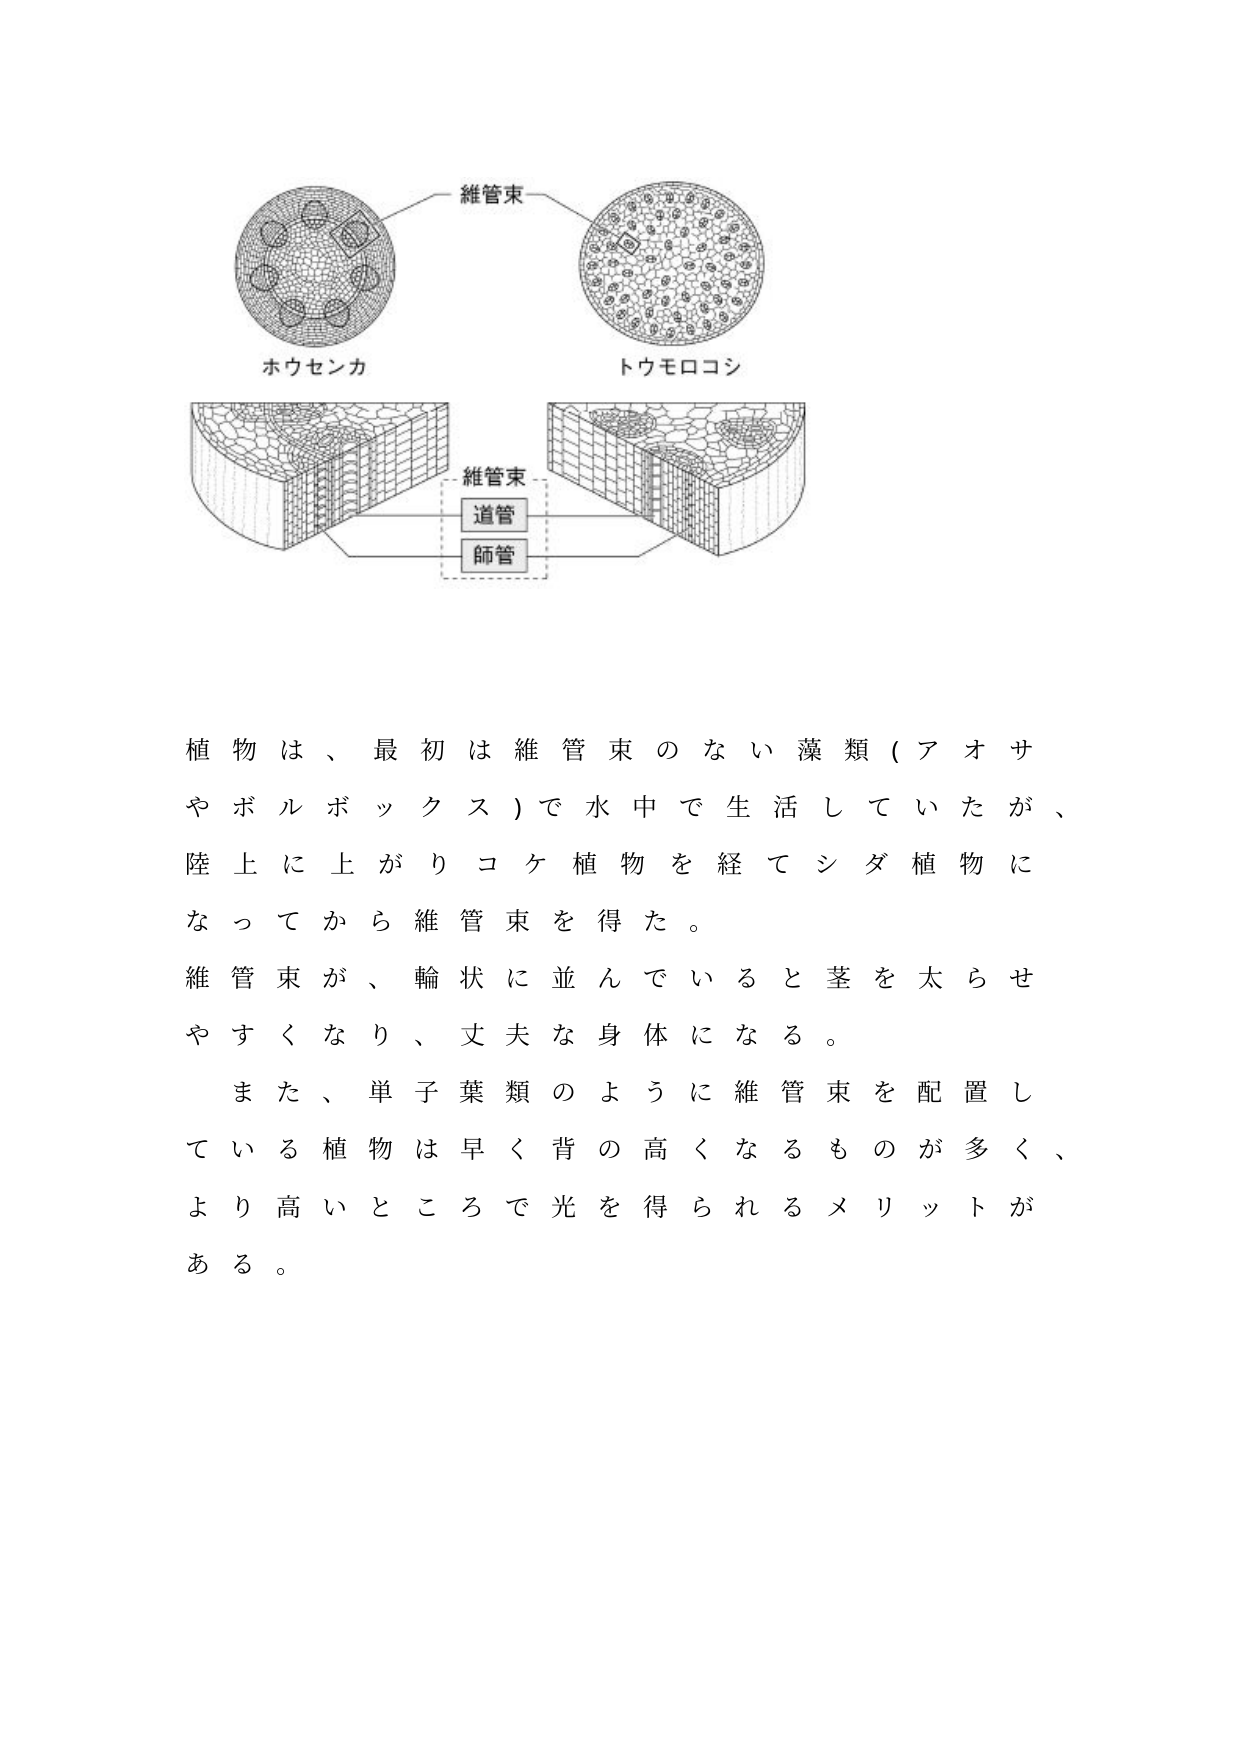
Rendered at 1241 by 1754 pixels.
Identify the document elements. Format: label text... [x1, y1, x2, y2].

text 維管束が、輪状に並んでいると茎を太らせやすくなり、丈夫な身体になる。 [185, 948, 1056, 1062]
text また、単子葉類のように維管束を配置している植物は早く背の高くなるものが多く、より高いところで光を得られるメリットがある。 [185, 1062, 1056, 1291]
text 植物は、最初は維管束のない藻類(アオサやボルボックス)で水中で生活していたが、陸上に上がりコケ植物を経てシダ植物になってから維管束を得た。 [185, 720, 1056, 948]
picture [184, 177, 815, 589]
